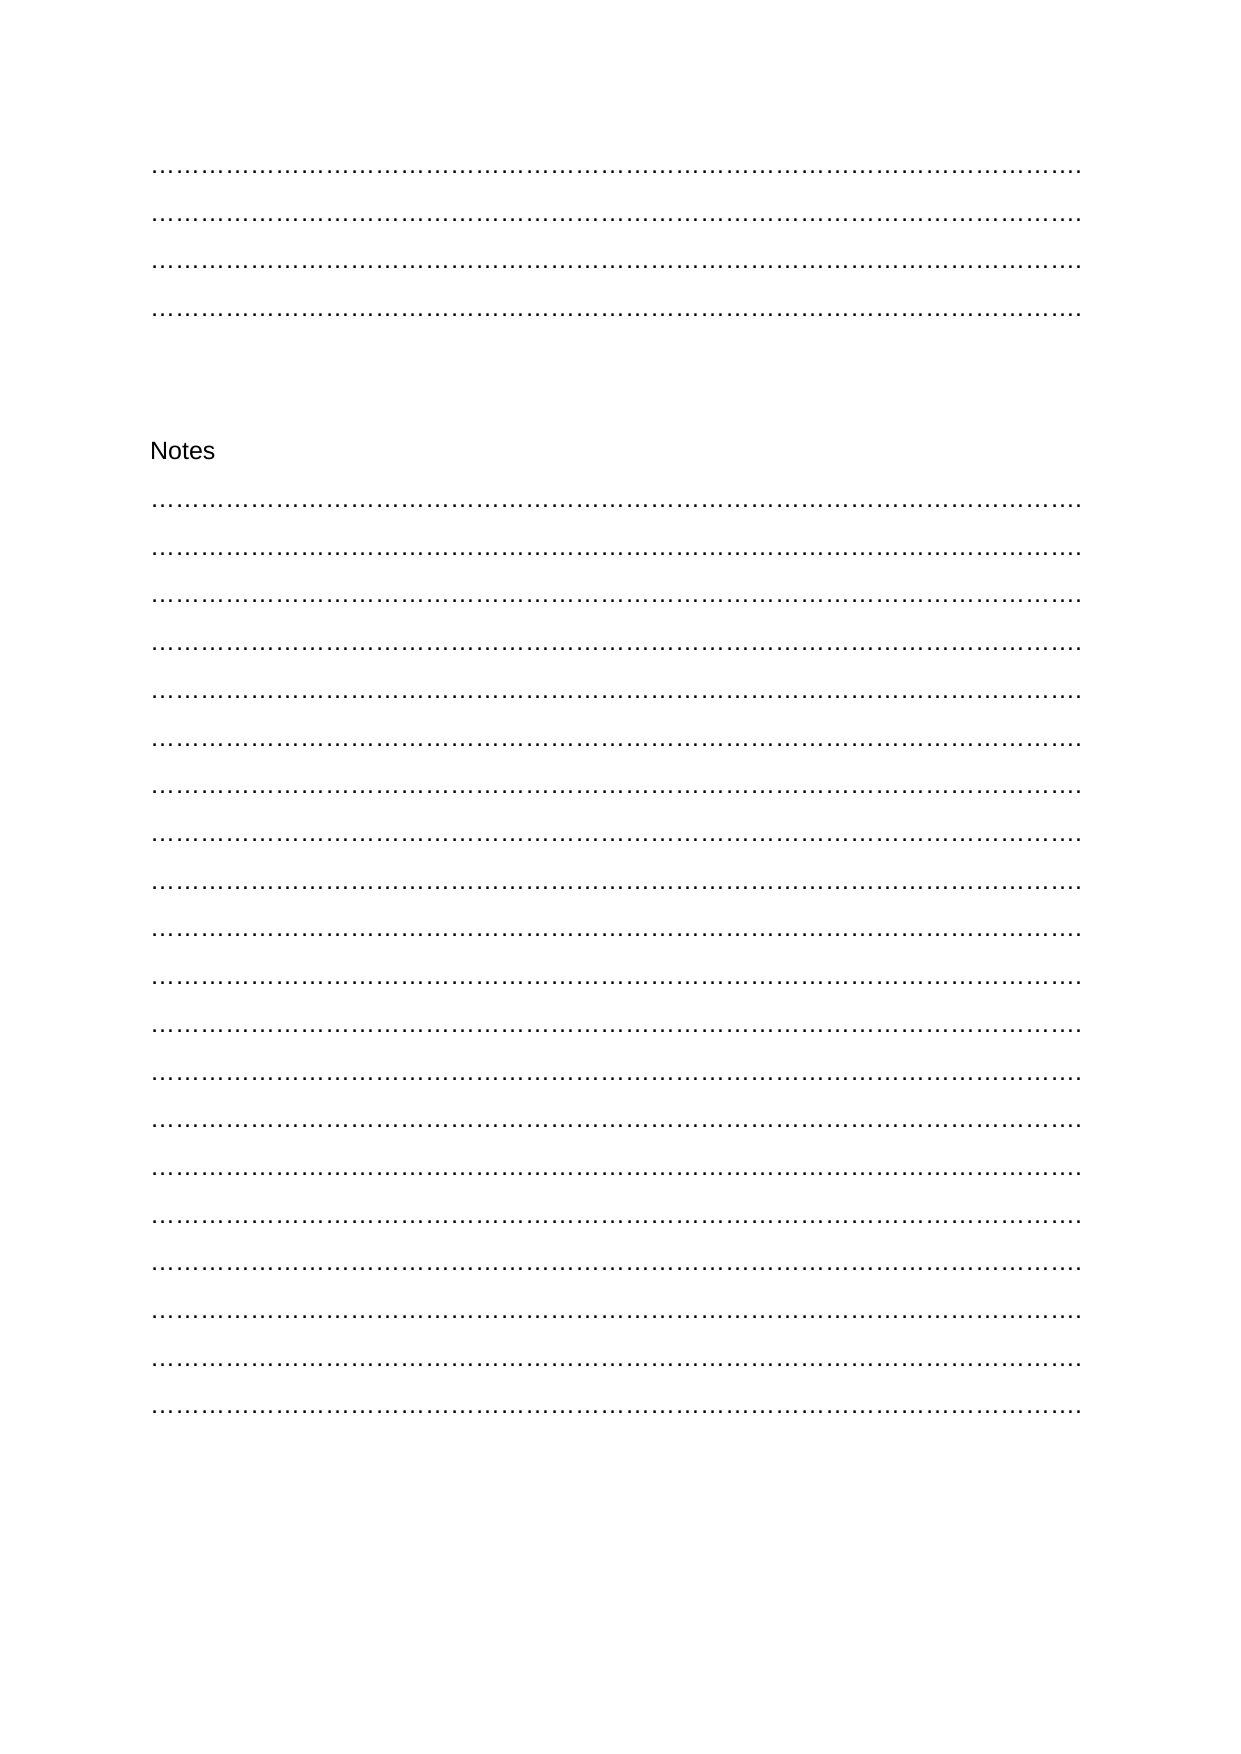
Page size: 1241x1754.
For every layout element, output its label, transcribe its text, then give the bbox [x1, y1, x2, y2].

text …………………………………………………………………………………………………. [150, 1295, 1090, 1324]
text …………………………………………………………………………………………………. [150, 245, 1090, 274]
text …………………………………………………………………………………………………. [150, 579, 1090, 608]
text …………………………………………………………………………………………………. [150, 532, 1090, 560]
text …………………………………………………………………………………………………. [150, 1247, 1090, 1276]
text …………………………………………………………………………………………………. [150, 1056, 1090, 1085]
text …………………………………………………………………………………………………. [150, 675, 1090, 703]
text …………………………………………………………………………………………………. [150, 293, 1090, 322]
text …………………………………………………………………………………………………. [150, 1152, 1090, 1181]
text …………………………………………………………………………………………………. [150, 770, 1090, 799]
text …………………………………………………………………………………………………. [150, 1104, 1090, 1133]
text …………………………………………………………………………………………………. [150, 627, 1090, 656]
text …………………………………………………………………………………………………. [150, 722, 1090, 751]
text …………………………………………………………………………………………………. [150, 818, 1090, 847]
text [150, 150, 1090, 179]
text …………………………………………………………………………………………………. [150, 913, 1090, 942]
text …………………………………………………………………………………………………. [150, 1199, 1090, 1228]
text …………………………………………………………………………………………………. [150, 484, 1090, 513]
text Notes [150, 436, 1090, 465]
text …………………………………………………………………………………………………. [150, 866, 1090, 894]
text …………………………………………………………………………………………………. [150, 1390, 1090, 1419]
text …………………………………………………………………………………………………. [150, 961, 1090, 990]
text …………………………………………………………………………………………………. [150, 1009, 1090, 1037]
text …………………………………………………………………………………………………. [150, 1343, 1090, 1371]
text …………………………………………………………………………………………………. [150, 198, 1090, 226]
